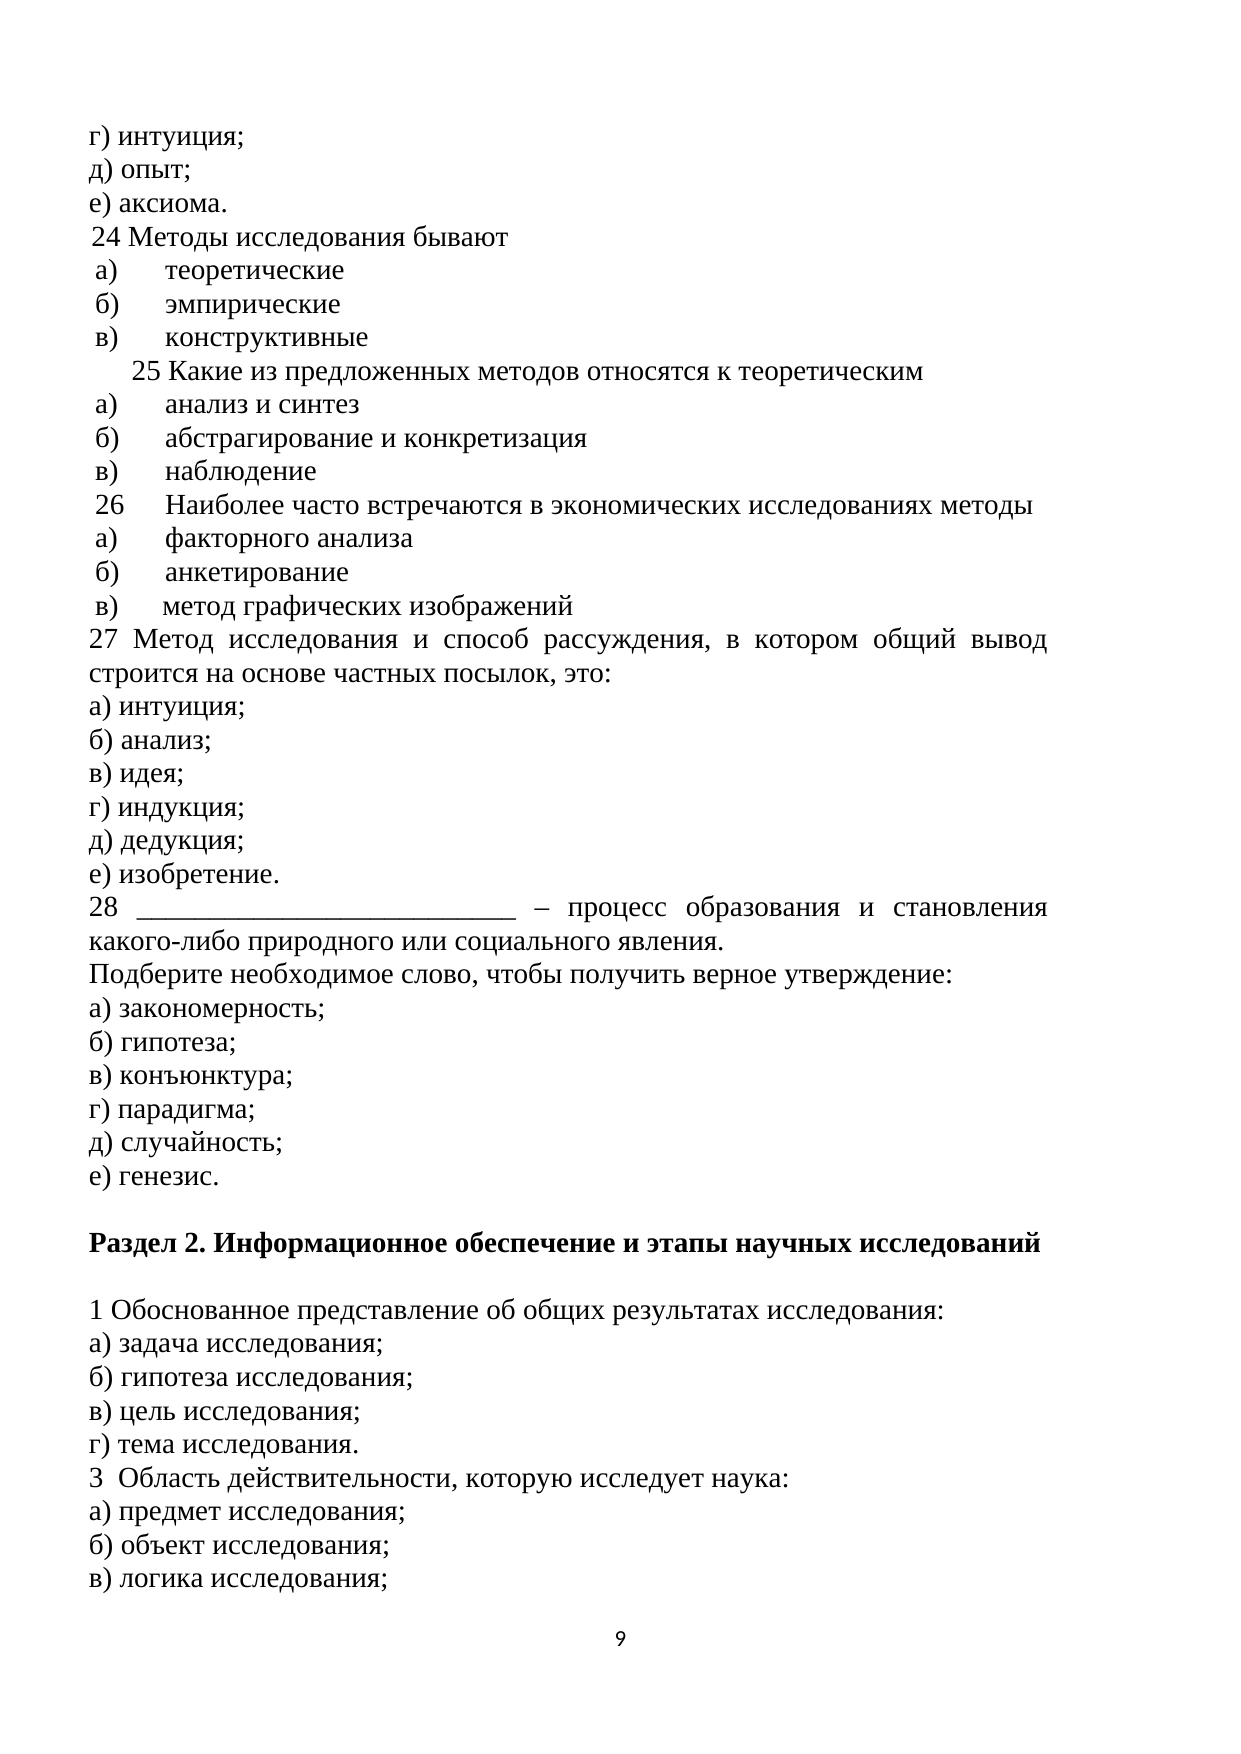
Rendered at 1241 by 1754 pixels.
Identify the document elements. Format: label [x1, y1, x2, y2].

table_cell [44, 118, 1048, 1594]
